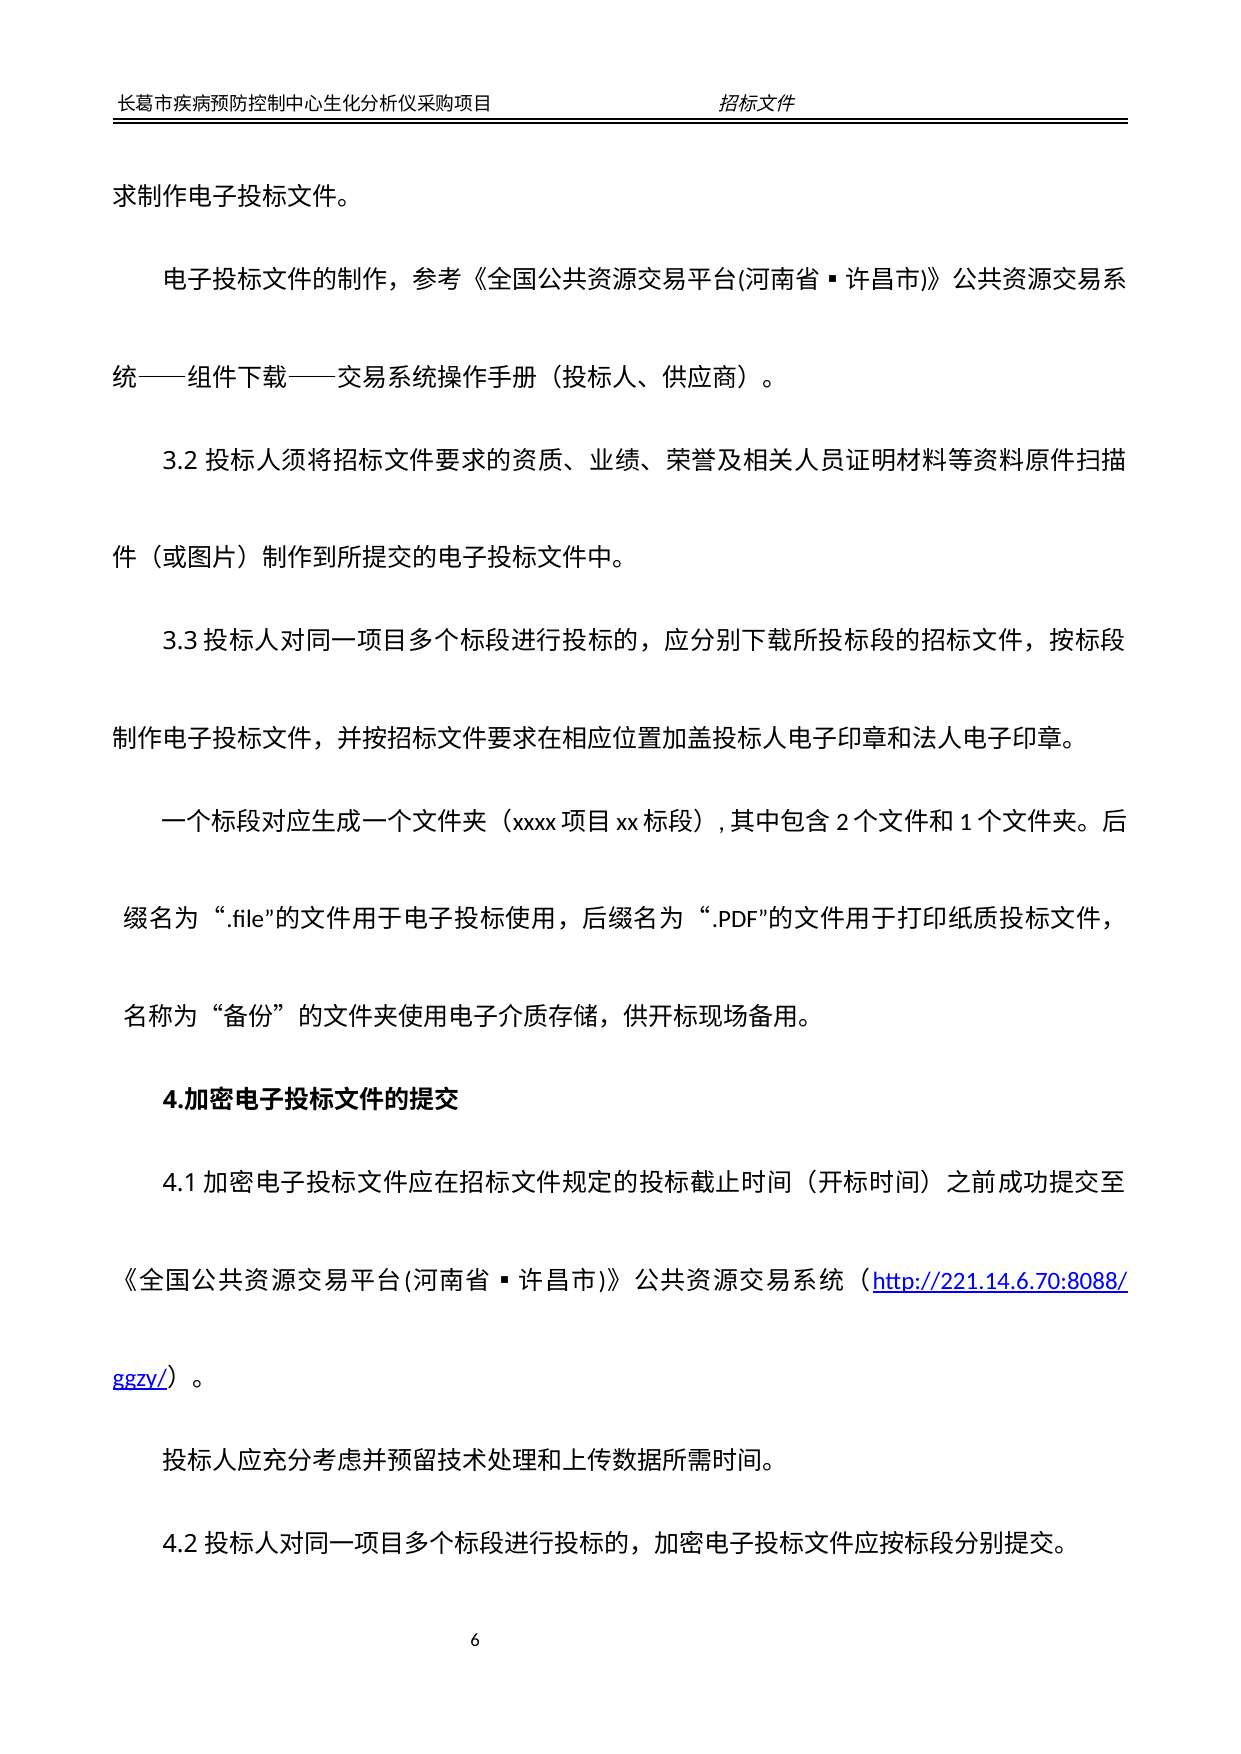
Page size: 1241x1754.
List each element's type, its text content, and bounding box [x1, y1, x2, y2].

text 投标人应充分考虑并预留技术处理和上传数据所需时间。 [112, 1426, 1128, 1491]
text 4.1加密电子投标文件应在招标文件规定的投标截止时间（开标时间）之前成功提交至《全国公共资源交易平台(河南省▪许昌市)》公共资源交易系统（http://221.14.6.70:8088/ggzy/）。 [112, 1148, 1128, 1408]
text 一个标段对应生成一个文件夹（xxxx项目xx标段）, 其中包含2个文件和1个文件夹。后缀名为“.file”的文件用于电子投标使用，后缀名为“.PDF”的文件用于打印纸质投标文件，名称为“备份”的文件夹使用电子介质存储，供开标现场备用。 [123, 787, 1128, 1047]
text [112, 162, 1128, 227]
text 3.3投标人对同一项目多个标段进行投标的，应分别下载所投标段的招标文件，按标段制作电子投标文件，并按招标文件要求在相应位置加盖投标人电子印章和法人电子印章。 [112, 606, 1128, 769]
text 3.2 投标人须将招标文件要求的资质、业绩、荣誉及相关人员证明材料等资料原件扫描件（或图片）制作到所提交的电子投标文件中。 [112, 426, 1128, 588]
text 4.2 投标人对同一项目多个标段进行投标的，加密电子投标文件应按标段分别提交。 [112, 1509, 1128, 1574]
text 4.加密电子投标文件的提交 [112, 1065, 1128, 1130]
text 电子投标文件的制作，参考《全国公共资源交易平台(河南省▪许昌市)》公共资源交易系统——组件下载——交易系统操作手册（投标人、供应商）。 [112, 245, 1128, 408]
